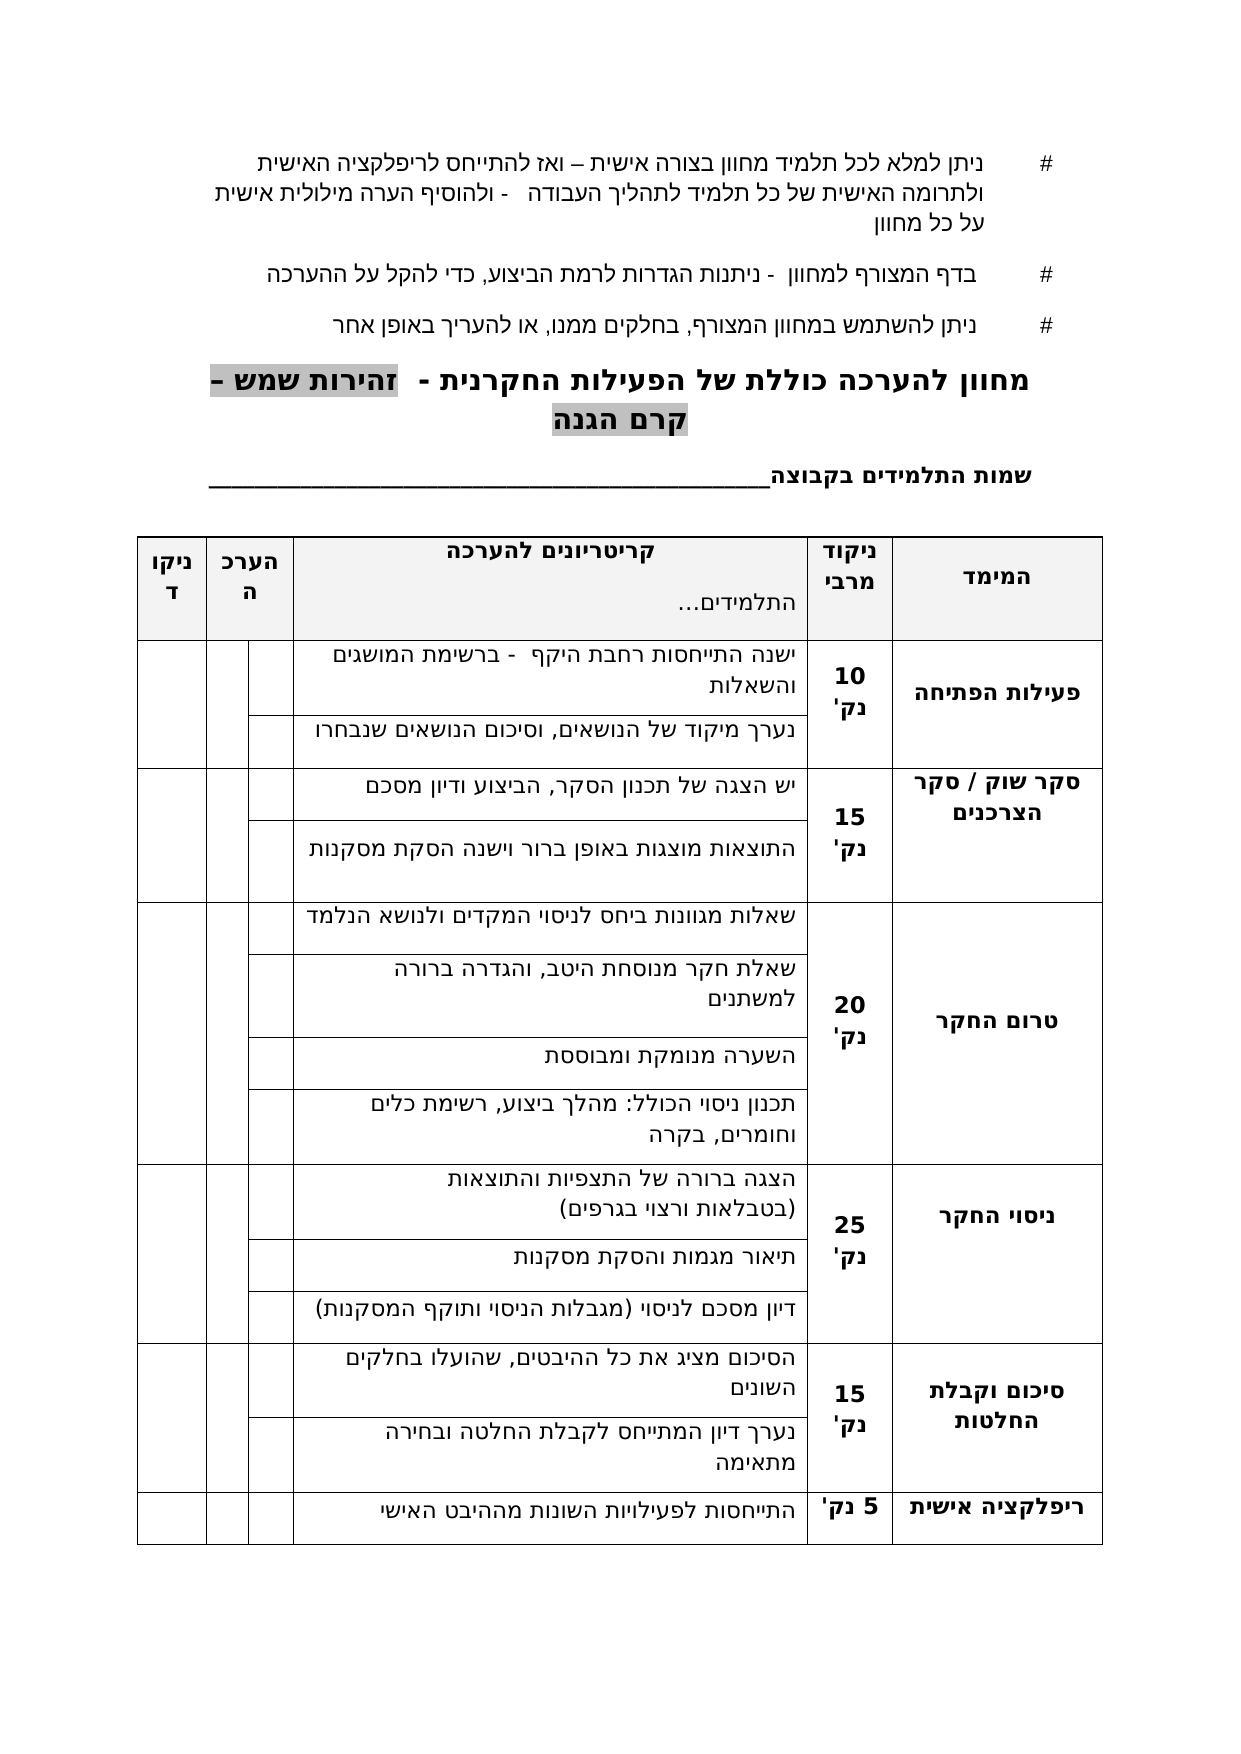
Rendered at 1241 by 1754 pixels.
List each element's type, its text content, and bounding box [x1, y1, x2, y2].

table_cell 25 נק' [808, 1165, 892, 1343]
table_cell [207, 641, 248, 767]
table_cell [249, 769, 293, 819]
table_cell [249, 1418, 293, 1492]
text # ניתן למלא לכל תלמיד מחוון בצורה אישית – ואז להתייחס לריפלקציה האישית ולתרומה האישית של כל תלמיד לתהליך העבודה - ולהוסיף הערה מילולית אישית על כל מחוון [187, 150, 1053, 237]
table_cell [138, 903, 206, 1164]
table_cell דיון מסכם לניסוי (מגבלות הניסוי ותוקף המסקנות) [294, 1292, 807, 1343]
table_cell השערה מנומקת ומבוססת [294, 1038, 807, 1089]
table_cell ישנה התייחסות רחבת היקף - ברשימת המושגים והשאלות [294, 641, 807, 715]
table_cell [249, 821, 293, 902]
table_cell [207, 1344, 248, 1492]
table_cell [249, 955, 293, 1037]
table_cell ניסוי החקר [893, 1165, 1102, 1343]
table_header המימד [893, 538, 1102, 640]
table_cell פעילות הפתיחה [893, 641, 1102, 767]
table_cell [138, 769, 206, 902]
table_cell נערך מיקוד של הנושאים, וסיכום הנושאים שנבחרו [294, 716, 807, 767]
table_header הערכה [207, 538, 293, 640]
table_cell התוצאות מוצגות באופן ברור וישנה הסקת מסקנות [294, 821, 807, 902]
table_cell [138, 641, 206, 767]
table_cell [249, 1240, 293, 1291]
text מחוון להערכה כוללת של הפעילות החקרנית - זהירות שמש – קרם הגנה [187, 363, 1053, 436]
table_cell ריפלקציה אישית [893, 1493, 1102, 1544]
table_cell הסיכום מציג את כל ההיבטים, שהועלו בחלקים השונים [294, 1344, 807, 1417]
table_cell [207, 1493, 248, 1544]
table_cell [207, 903, 248, 1164]
table_cell נערך דיון המתייחס לקבלת החלטה ובחירה מתאימה [294, 1418, 807, 1492]
table_cell 15 נק' [808, 1344, 892, 1492]
table_cell שאלת חקר מנוסחת היטב, והגדרה ברורה למשתנים [294, 955, 807, 1037]
table_cell טרום החקר [893, 903, 1102, 1164]
table_cell [249, 1493, 293, 1544]
table_cell הצגה ברורה של התצפיות והתוצאות (בטבלאות ורצוי בגרפים) [294, 1165, 807, 1238]
table_header ניקוד [138, 538, 206, 640]
table_cell סיכום וקבלת החלטות [893, 1344, 1102, 1492]
table_cell [138, 1344, 206, 1492]
table_cell תיאור מגמות והסקת מסקנות [294, 1240, 807, 1291]
table_header ניקוד מרבי [808, 538, 892, 640]
table_cell [138, 1493, 206, 1544]
table_cell סקר שוק / סקר הצרכנים [893, 769, 1102, 902]
table_header קריטריונים להערכה התלמידים… [294, 538, 807, 640]
text # ניתן להשתמש במחוון המצורף, בחלקים ממנו, או להעריך באופן אחר [187, 312, 1053, 339]
table_cell התייחסות לפעילויות השונות מההיבט האישי [294, 1493, 807, 1544]
table_cell [249, 1038, 293, 1089]
table_cell [138, 1165, 206, 1343]
table_cell 5 נק' [808, 1493, 892, 1544]
table_cell [249, 641, 293, 715]
table_cell [249, 1165, 293, 1238]
table_cell [249, 1292, 293, 1343]
text שמות התלמידים בקבוצה_________________________________________________ [187, 462, 1053, 489]
table_cell תכנון ניסוי הכולל: מהלך ביצוע, רשימת כלים וחומרים, בקרה [294, 1090, 807, 1164]
table_cell [249, 903, 293, 954]
table_cell 10 נק' [808, 641, 892, 767]
table_cell [249, 716, 293, 767]
table_cell יש הצגה של תכנון הסקר, הביצוע ודיון מסכם [294, 769, 807, 819]
table_cell [249, 1090, 293, 1164]
table_cell [207, 1165, 248, 1343]
table_cell שאלות מגוונות ביחס לניסוי המקדים ולנושא הנלמד [294, 903, 807, 954]
table_cell [249, 1344, 293, 1417]
table_cell 15 נק' [808, 769, 892, 902]
table_cell 20 נק' [808, 903, 892, 1164]
table_cell [207, 769, 248, 902]
text # בדף המצורף למחוון - ניתנות הגדרות לרמת הביצוע, כדי להקל על ההערכה [187, 261, 1053, 288]
